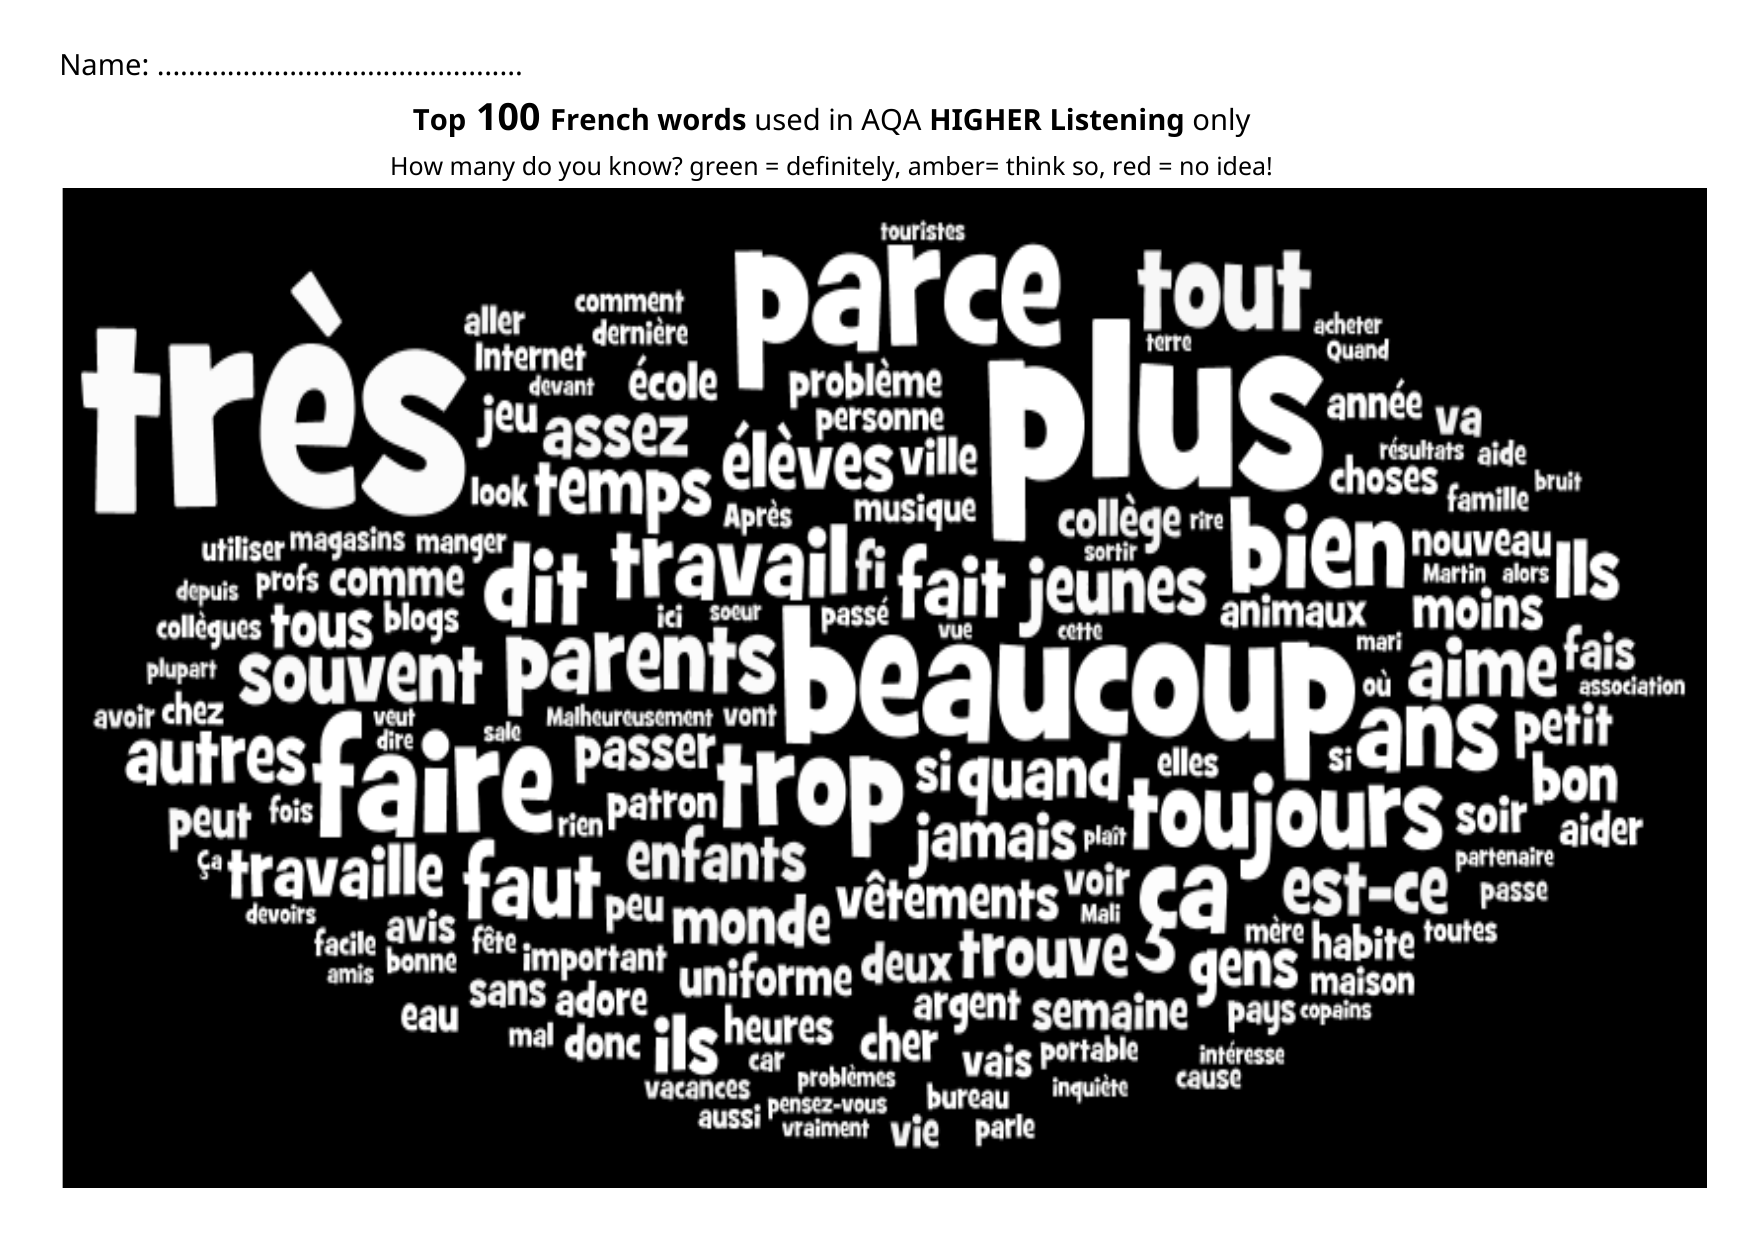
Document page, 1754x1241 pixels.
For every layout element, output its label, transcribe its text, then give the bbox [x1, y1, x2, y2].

picture [62, 188, 1707, 1188]
text Top 100 French words used in AQA HIGHER Listening only [59, 90, 1604, 141]
text How many do you know? green = definitely, amber= think so, red = no idea! [59, 149, 1604, 183]
text Name: ............................................... [59, 44, 1604, 84]
